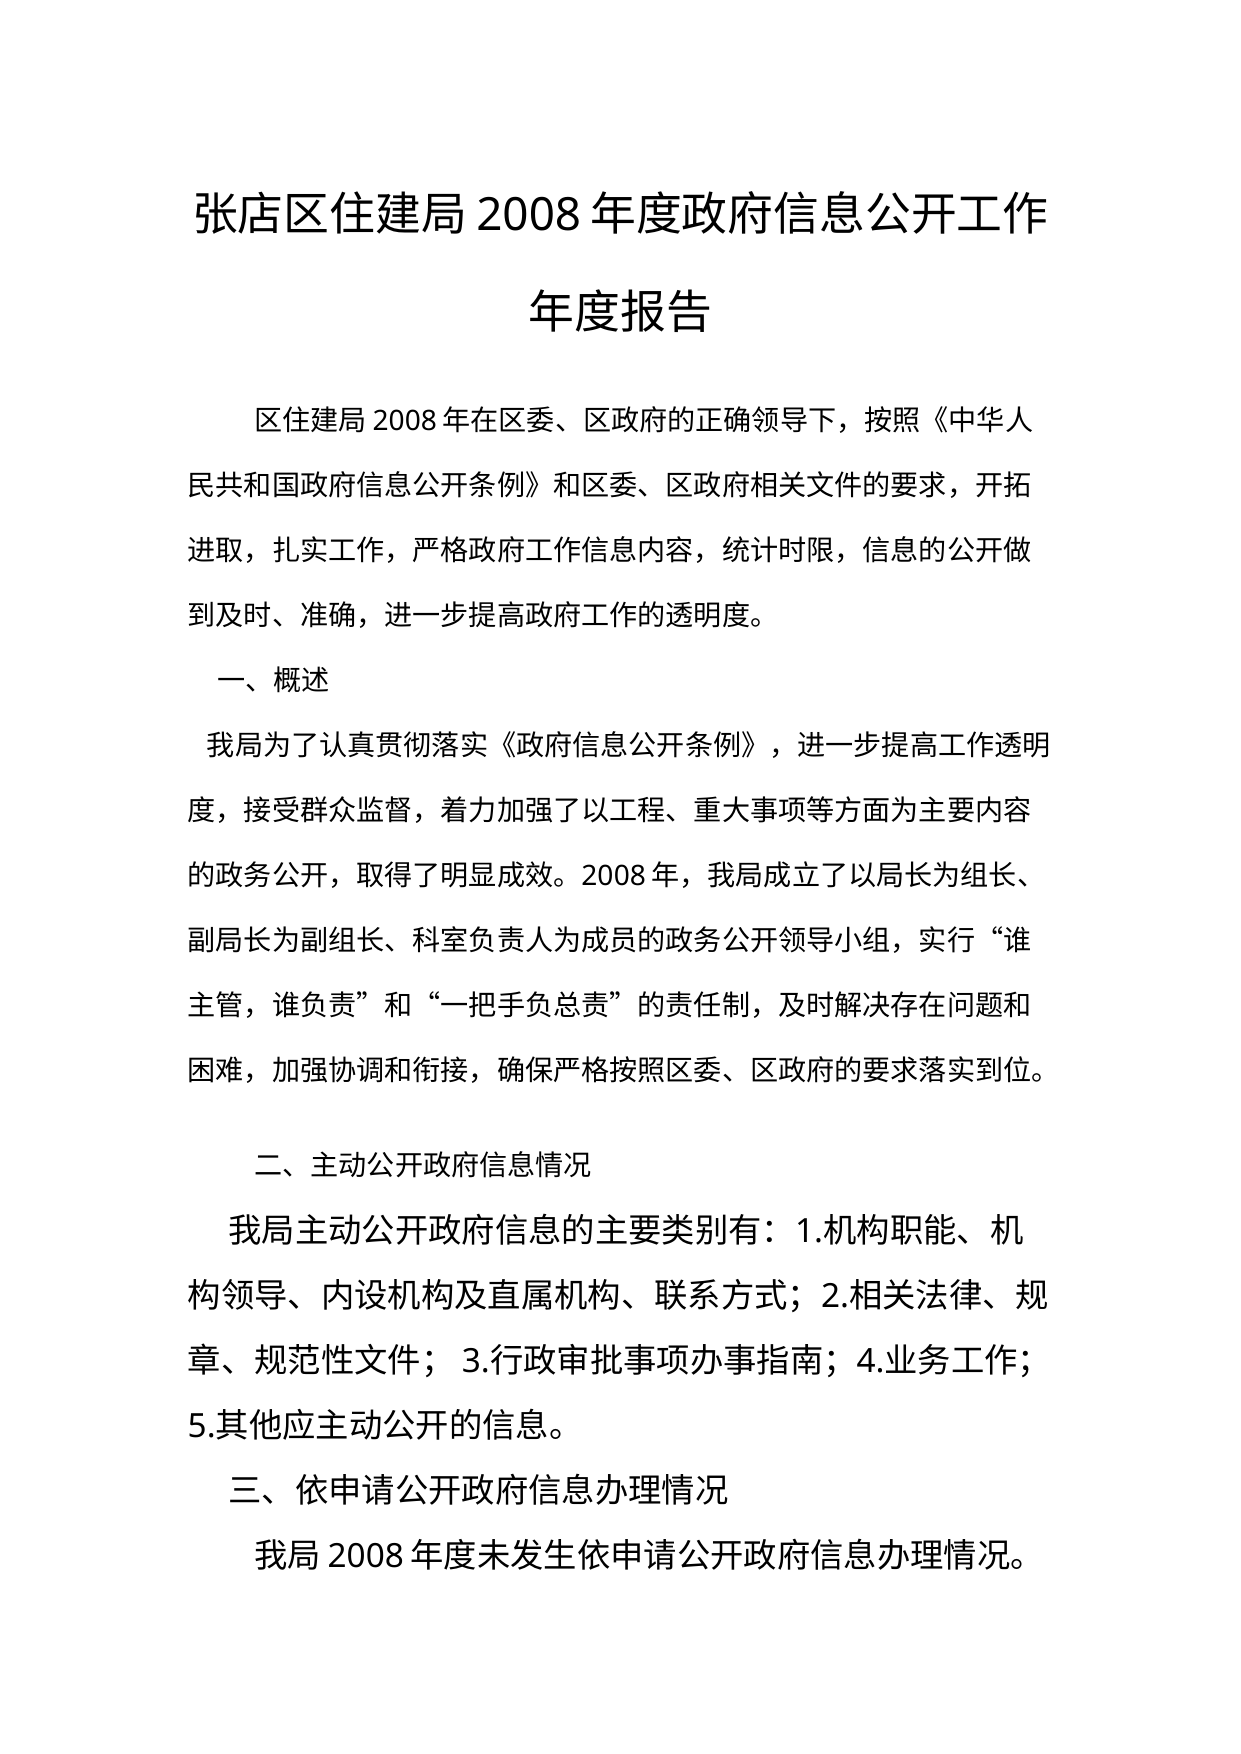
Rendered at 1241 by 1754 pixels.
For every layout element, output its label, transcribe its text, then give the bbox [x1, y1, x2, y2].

text 我局主动公开政府信息的主要类别有：1.机构职能、机构领导、内设机构及直属机构、联系方式；2.相关法律、规章、规范性文件； 3.行政审批事项办事指南；4.业务工作； 5.其他应主动公开的信息。 [187, 1195, 1053, 1455]
text 我局2008年度未发生依申请公开政府信息办理情况。 [187, 1520, 1053, 1585]
text 二、主动公开政府信息情况 [187, 1130, 1053, 1195]
text 区住建局2008年在区委、区政府的正确领导下，按照《中华人民共和国政府信息公开条例》和区委、区政府相关文件的要求，开拓进取，扎实工作，严格政府工作信息内容，统计时限，信息的公开做到及时、准确，进一步提高政府工作的透明度。 一、概述 我局为了认真贯彻落实《政府信息公开条例》，进一步提高工作透明度，接受群众监督，着力加强了以工程、重大事项等方面为主要内容的政务公开，取得了明显成效。2008年，我局成立了以局长为组长、副局长为副组长、科室负责人为成员的政务公开领导小组，实行“谁主管，谁负责”和“一把手负总责”的责任制，及时解决存在问题和困难，加强协调和衔接，确保严格按照区委、区政府的要求落实到位。 [187, 386, 1053, 1101]
text 张店区住建局2008年度政府信息公开工作年度报告 [187, 162, 1053, 357]
text 三、依申请公开政府信息办理情况 [187, 1455, 1053, 1520]
